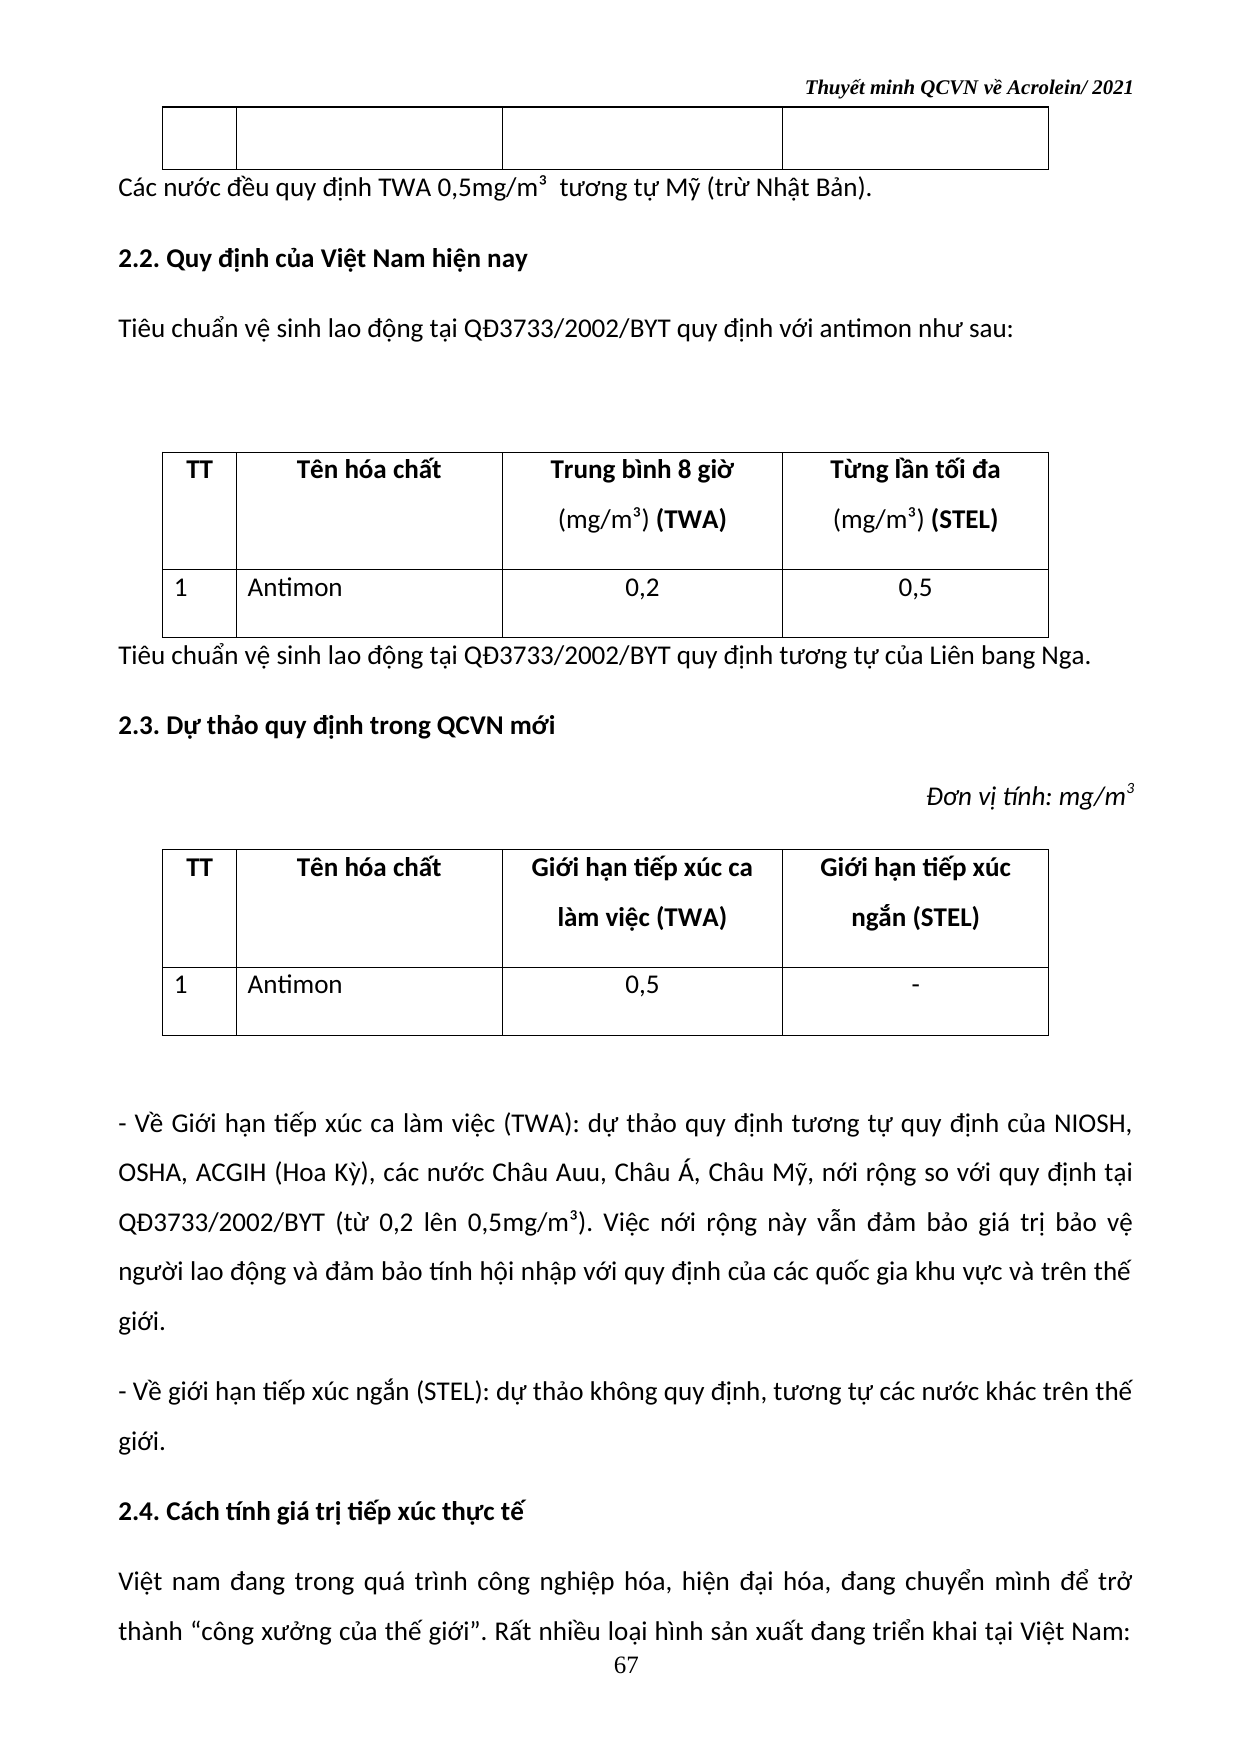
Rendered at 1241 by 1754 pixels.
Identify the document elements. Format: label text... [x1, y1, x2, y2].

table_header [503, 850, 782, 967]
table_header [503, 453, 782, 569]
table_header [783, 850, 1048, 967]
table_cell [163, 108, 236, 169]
text 2.3. Dự thảo quy định trong QCVN mới [118, 708, 1134, 742]
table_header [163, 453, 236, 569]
text 2.2. Quy định của Việt Nam hiện nay [118, 241, 1134, 274]
text Tiêu chuẩn vệ sinh lao động tại QĐ3733/2002/BYT quy định với antimon như sau: [118, 311, 1134, 344]
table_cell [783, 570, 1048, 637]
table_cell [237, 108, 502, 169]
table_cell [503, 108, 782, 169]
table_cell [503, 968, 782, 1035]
text Tiêu chuẩn vệ sinh lao động tại QĐ3733/2002/BYT quy định tương tự của Liên bang Nga. [118, 638, 1134, 671]
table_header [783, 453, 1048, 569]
text - Về Giới hạn tiếp xúc ca làm việc (TWA): dự thảo quy định tương tự quy định của NIOSH, OSHA, ACGIH (Hoa Kỳ), các nước Châu Auu, Châu Á, Châu Mỹ, nới rộng so với quy định tại QĐ3733/2002/BYT (từ 0,2 lên 0,5mg/m³). Việc nới rộng này vẫn đảm bảo giá trị bảo vệ người lao động và đảm bảo tính hội nhập với quy định của các quốc gia khu vực và trên thế giới. [118, 1106, 1134, 1337]
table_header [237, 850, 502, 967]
text Đơn vị tính: mg/m3 [156, 779, 1134, 812]
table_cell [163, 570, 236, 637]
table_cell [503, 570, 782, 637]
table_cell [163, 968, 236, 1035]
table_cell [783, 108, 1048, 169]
text Các nước đều quy định TWA 0,5mg/m³ tương tự Mỹ (trừ Nhật Bản). [118, 170, 1134, 203]
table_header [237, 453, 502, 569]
text - Về giới hạn tiếp xúc ngắn (STEL): dự thảo không quy định, tương tự các nước khác trên thế giới. [118, 1374, 1134, 1457]
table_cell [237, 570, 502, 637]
text 2.4. Cách tính giá trị tiếp xúc thực tế [118, 1494, 1134, 1527]
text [118, 1564, 1134, 1647]
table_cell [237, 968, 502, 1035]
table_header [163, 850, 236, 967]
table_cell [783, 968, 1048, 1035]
